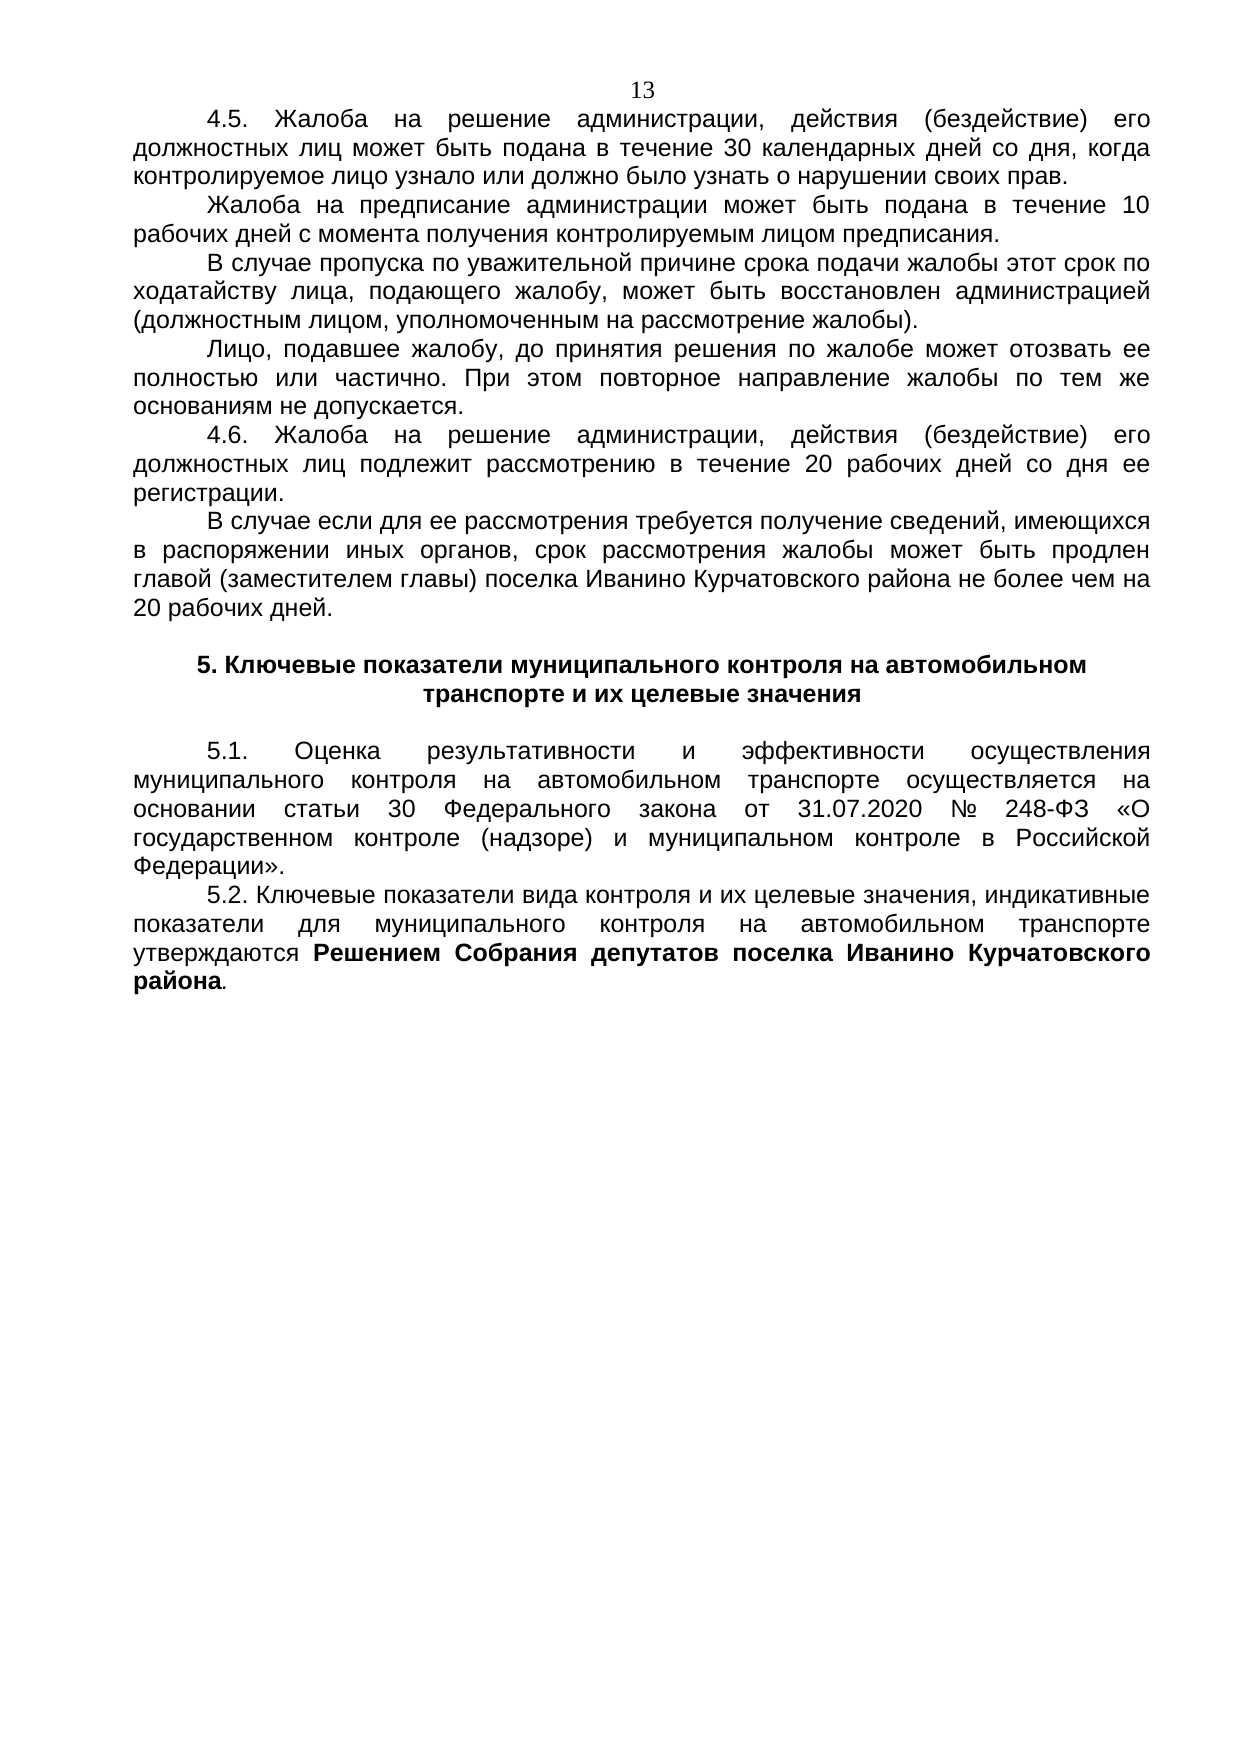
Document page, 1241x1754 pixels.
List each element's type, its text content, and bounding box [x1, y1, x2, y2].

text 5. Ключевые показатели муниципального контроля на автомобильном транспорте и их целевые значения [133, 650, 1152, 707]
text Лицо, подавшее жалобу, до принятия решения по жалобе может отозвать ее полностью или частично. При этом повторное направление жалобы по тем же основаниям не допускается. [133, 334, 1152, 420]
text 4.6. Жалоба на решение администрации, действия (бездействие) его должностных лиц подлежит рассмотрению в течение 20 рабочих дней со дня ее регистрации. [133, 420, 1152, 506]
text 4.5. Жалоба на решение администрации, действия (бездействие) его должностных лиц может быть подана в течение 30 календарных дней со дня, когда контролируемое лицо узнало или должно было узнать о нарушении своих прав. [133, 104, 1152, 190]
text 5.2. Ключевые показатели вида контроля и их целевые значения, индикативные показатели для муниципального контроля на автомобильном транспорте утверждаются Решением Собрания депутатов поселка Иванино Курчатовского района. [133, 880, 1152, 995]
text В случае если для ее рассмотрения требуется получение сведений, имеющихся в распоряжении иных органов, срок рассмотрения жалобы может быть продлен главой (заместителем главы) поселка Иванино Курчатовского района не более чем на 20 рабочих дней. [133, 506, 1152, 621]
text Жалоба на предписание администрации может быть подана в течение 10 рабочих дней с момента получения контролируемым лицом предписания. [133, 190, 1152, 247]
text В случае пропуска по уважительной причине срока подачи жалобы этот срок по ходатайству лица, подающего жалобу, может быть восстановлен администрацией (должностным лицом, уполномоченным на рассмотрение жалобы). [133, 247, 1152, 334]
text 5.1. Оценка результативности и эффективности осуществления муниципального контроля на автомобильном транспорте осуществляется на основании статьи 30 Федерального закона от 31.07.2020 № 248-ФЗ «О государственном контроле (надзоре) и муниципальном контроле в Российской Федерации». [133, 736, 1152, 880]
